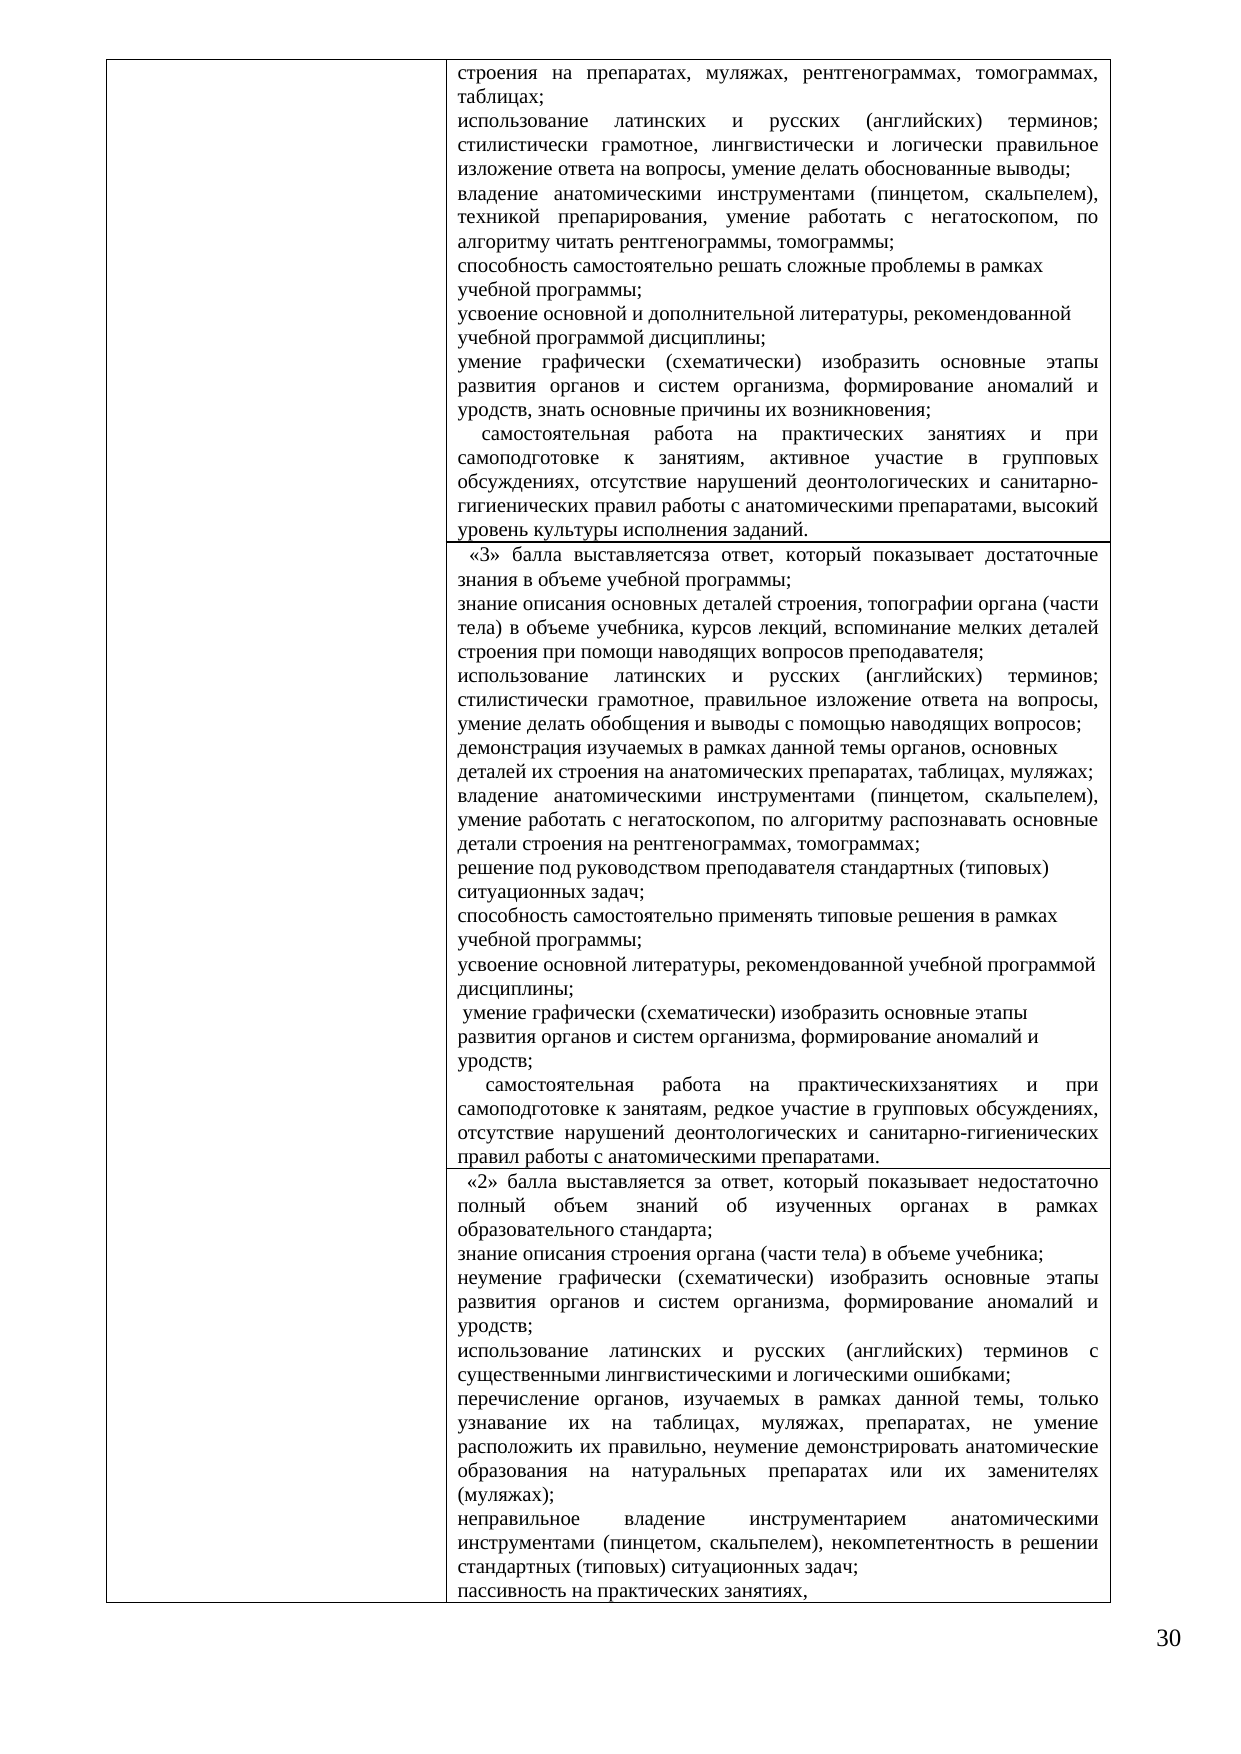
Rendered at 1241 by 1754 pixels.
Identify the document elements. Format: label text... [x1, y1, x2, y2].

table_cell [447, 1169, 1110, 1602]
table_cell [447, 60, 1110, 541]
table_cell «3» балла выставляетсяза ответ, который показывает достаточные знания в объеме учебной программы; знание описания основных деталей строения, топографии органа (части тела) в объеме учебника, курсов лекций, вспоминание мелких деталей строения при помощи наводящих вопросов преподавателя; использование латинских и русских (английских) терминов; стилистически грамотное, правильное изложение ответа на вопросы, умение делать обобщения и выводы с помощью наводящих вопросов; демонстрация изучаемых в рамках данной темы органов, основных деталей их строения на анатомических препаратах, таблицах, муляжах; владение анатомическими инструментами (пинцетом, скальпелем), умение работать с негатоскопом, по алгоритму распознавать основные детали строения на рентгенограммах, томограммах; решение под руководством преподавателя стандартных (типовых) ситуационных задач; способность самостоятельно применять типовые решения в рамках учебной программы; усвоение основной литературы, рекомендованной учебной программой дисциплины; умение графически (схематически) изобразить основные этапы развития органов и систем организма, формирование аномалий и уродств; самостоятельная работа на практическихзанятиях и при самоподготовке к занятаям, редкое участие в групповых обсуждениях, отсутствие нарушений деонтологических и санитарно-гигиенических правил работы с анатомическими препаратами. [447, 543, 1110, 1168]
